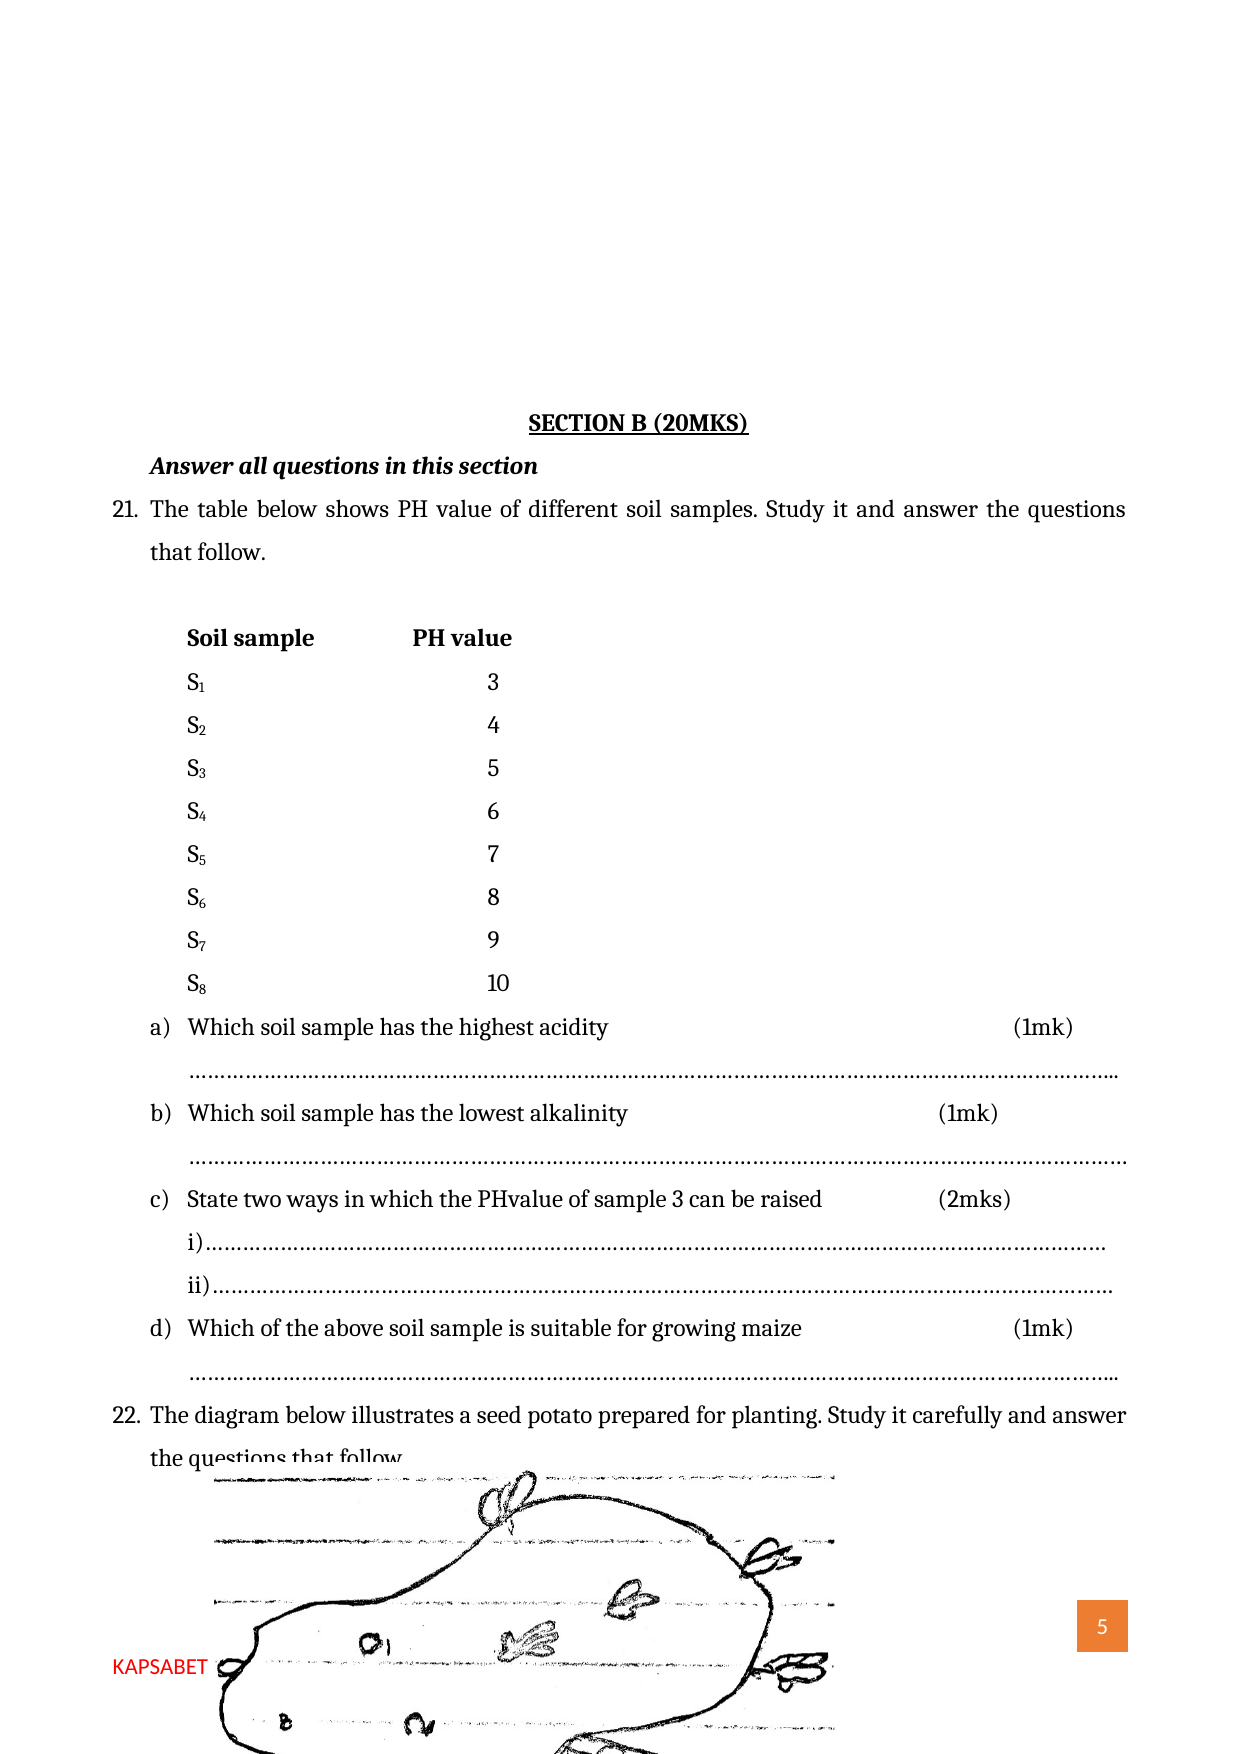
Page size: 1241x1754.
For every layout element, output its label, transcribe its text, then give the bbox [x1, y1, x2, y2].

text S1 3 [187, 667, 1128, 696]
text ii)……………………………………………………………………………………………………………………………… [187, 1271, 1128, 1300]
list State two ways in which the PHvalue of sample 3 can be raised (2mks) [150, 1185, 1128, 1214]
text S5 7 [187, 840, 1128, 869]
text i)……………………………………………………………………………………………………………………………… [187, 1228, 1128, 1257]
text S2 4 [187, 711, 1128, 739]
text S3 5 [187, 754, 1128, 782]
text ………………………………………………………………………………………………………………………………….. [187, 1056, 1128, 1084]
list Which soil sample has the highest acidity (1mk) [150, 1012, 1128, 1041]
text Soil sample PH value [187, 624, 1128, 653]
text Answer all questions in this section [150, 452, 1128, 481]
list The table below shows PH value of different soil samples. Study it and answer the questions that follow. [112, 495, 1128, 567]
text SECTION B (20MKS) [150, 409, 1128, 437]
text S4 6 [187, 797, 1128, 826]
text S7 9 [187, 926, 1128, 955]
text S8 10 [187, 969, 1128, 998]
text S6 8 [187, 883, 1128, 912]
list The diagram below illustrates a seed potato prepared for planting. Study it carefully and answer the questions that follow. [112, 1401, 1128, 1472]
list Which of the above soil sample is suitable for growing maize (1mk) [150, 1314, 1128, 1343]
picture [214, 1462, 835, 1754]
list Which soil sample has the lowest alkalinity (1mk) [150, 1099, 1128, 1127]
text …………………………………………………………………………………………………………………………………… [187, 1142, 1128, 1171]
text ………………………………………………………………………………………………………………………………….. [187, 1357, 1128, 1386]
